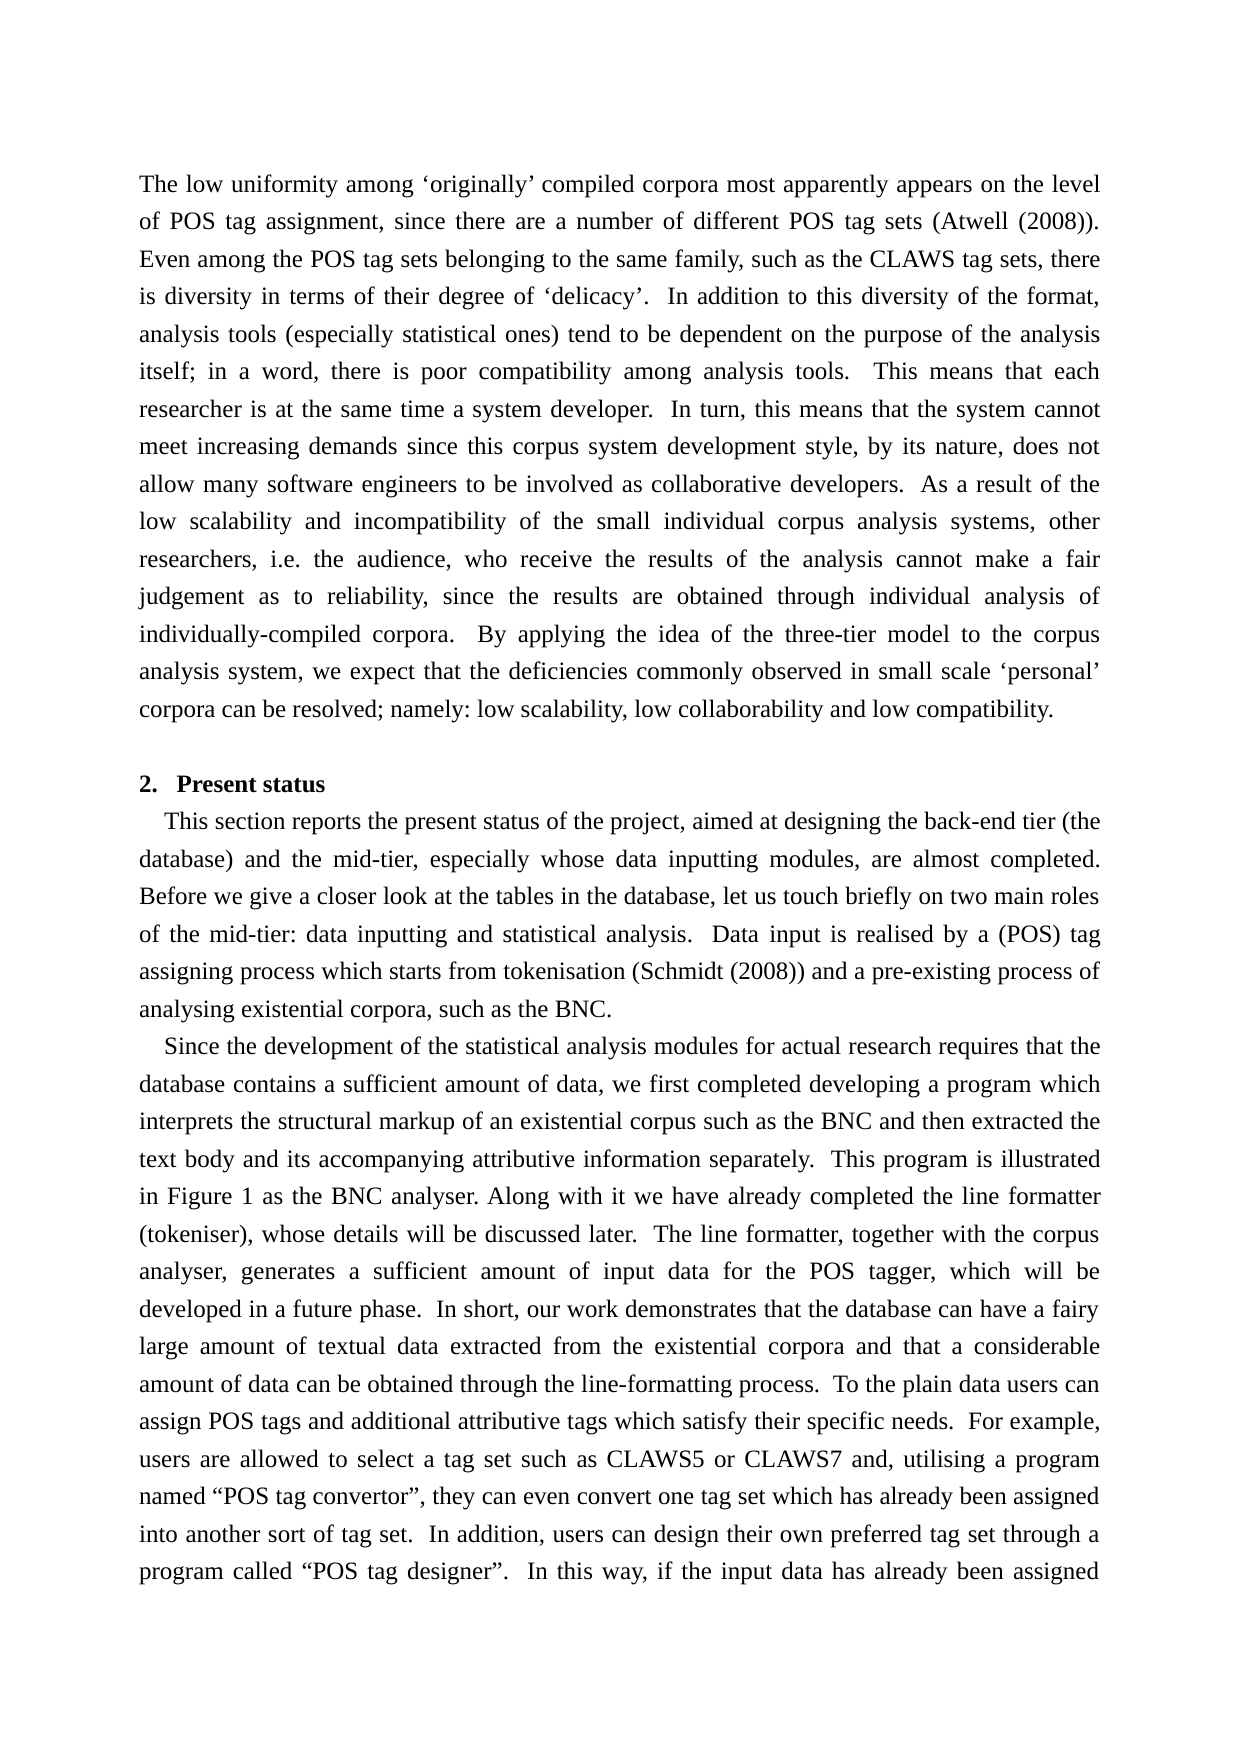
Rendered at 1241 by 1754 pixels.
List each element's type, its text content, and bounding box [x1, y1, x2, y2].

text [139, 1027, 1101, 1589]
text The low uniformity among ‘originally’ compiled corpora most apparently appears on the level of POS tag assignment, since there are a number of different POS tag sets (Atwell (2008)). Even among the POS tag sets belonging to the same family, such as the CLAWS tag sets, there is diversity in terms of their degree of ‘delicacy’. In addition to this diversity of the format, analysis tools (especially statistical ones) tend to be dependent on the purpose of the analysis itself; in a word, there is poor compatibility among analysis tools. This means that each researcher is at the same time a system developer. In turn, this means that the system cannot meet increasing demands since this corpus system development style, by its nature, does not allow many software engineers to be involved as collaborative developers. As a result of the low scalability and incompatibility of the small individual corpus analysis systems, other researchers, i.e. the audience, who receive the results of the analysis cannot make a fair judgement as to reliability, since the results are obtained through individual analysis of individually-compiled corpora. By applying the idea of the three-tier model to the corpus analysis system, we expect that the deficiencies commonly observed in small scale ‘personal’ corpora can be resolved; namely: low scalability, low collaborability and low compatibility. [139, 164, 1101, 727]
subtitle Present status [139, 764, 1101, 802]
text This section reports the present status of the project, aimed at designing the back-end tier (the database) and the mid-tier, especially whose data inputting modules, are almost completed. Before we give a closer look at the tables in the database, let us touch briefly on two main roles of the mid-tier: data inputting and statistical analysis. Data input is realised by a (POS) tag assigning process which starts from tokenisation (Schmidt (2008)) and a pre-existing process of analysing existential corpora, such as the BNC. [139, 802, 1101, 1027]
